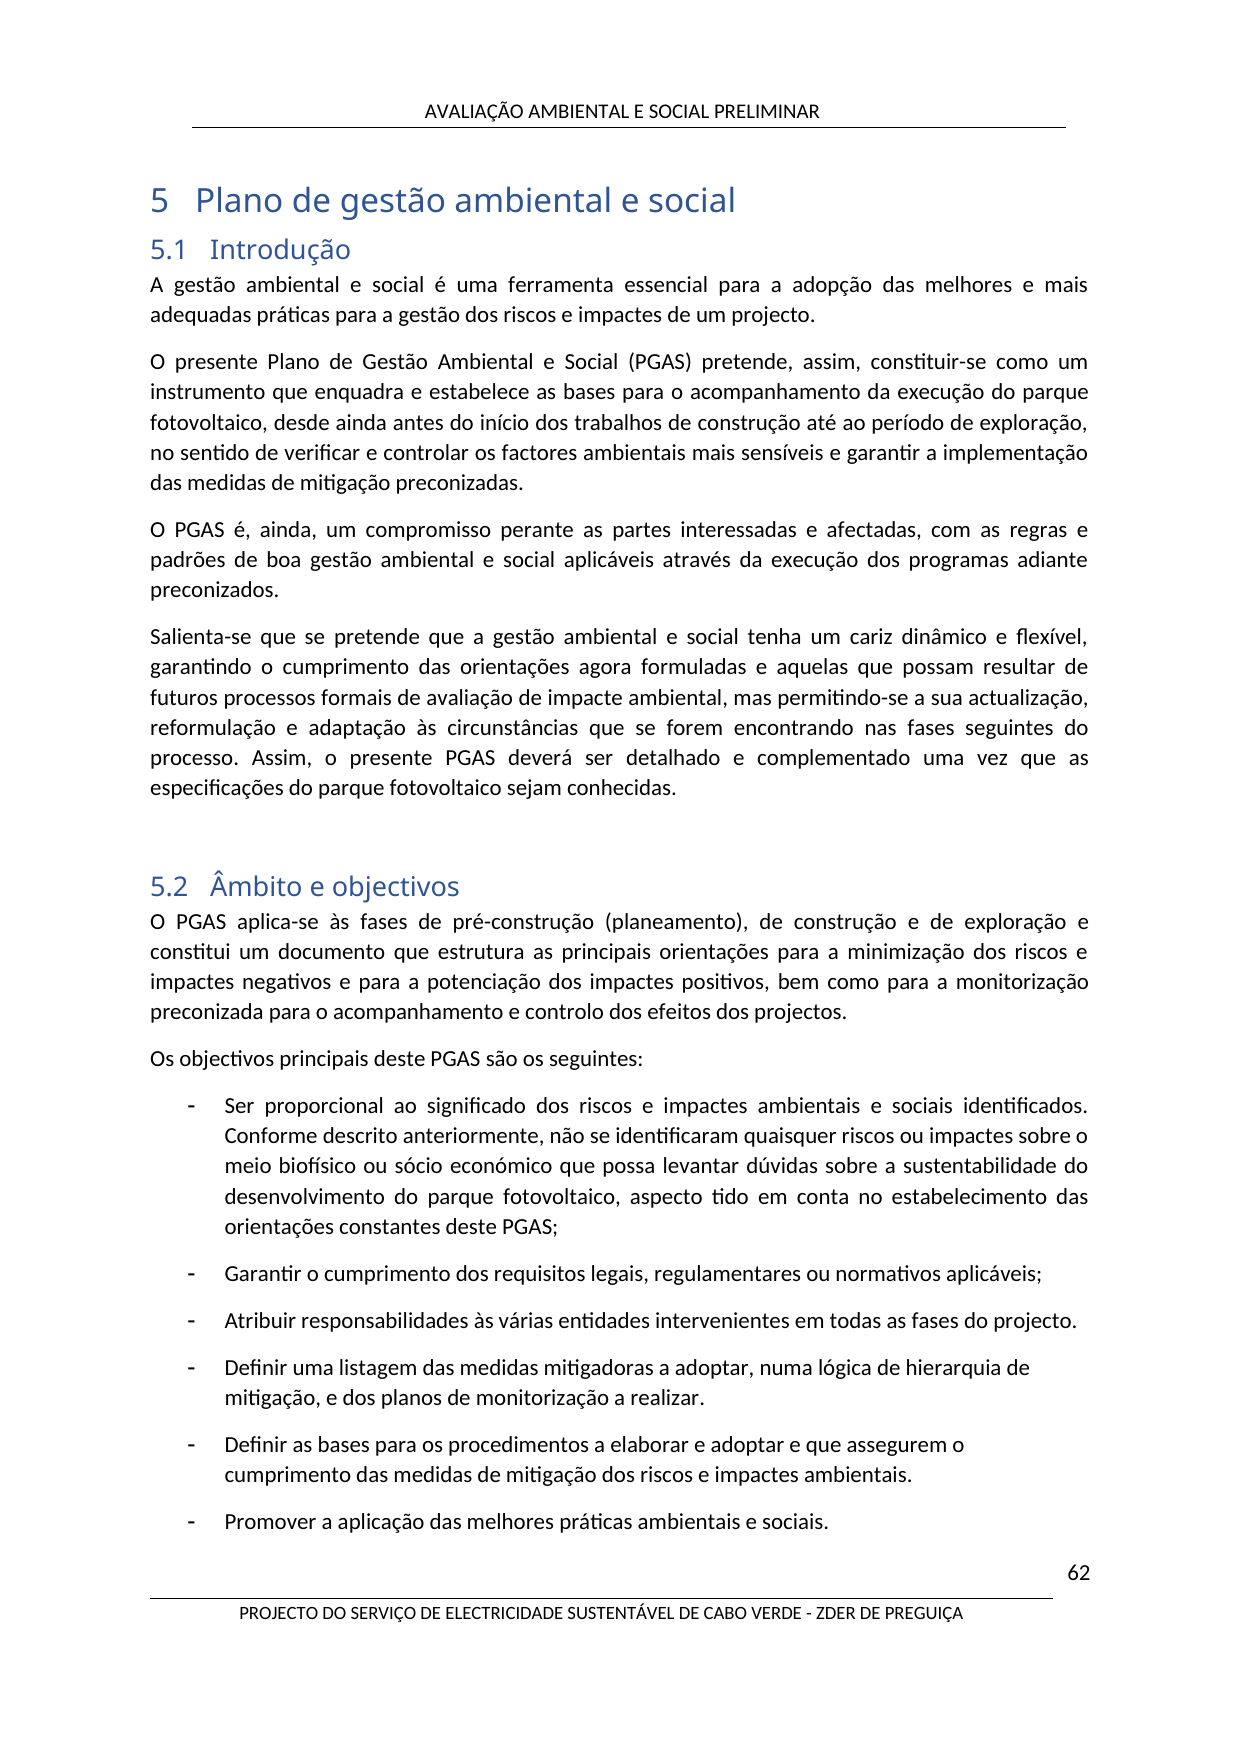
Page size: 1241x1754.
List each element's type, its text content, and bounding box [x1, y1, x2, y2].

list Promover a aplicação das melhores práticas ambientais e sociais. [187, 1507, 1090, 1535]
list Garantir o cumprimento dos requisitos legais, regulamentares ou normativos aplicáveis; [187, 1259, 1090, 1287]
list Atribuir responsabilidades às várias entidades intervenientes em todas as fases do projecto. [187, 1306, 1090, 1334]
text O PGAS é, ainda, um compromisso perante as partes interessadas e afectadas, com as regras e padrões de boa gestão ambiental e social aplicáveis através da execução dos programas adiante preconizados. [150, 515, 1090, 603]
text O presente Plano de Gestão Ambiental e Social (PGAS) pretende, assim, constituir-se como um instrumento que enquadra e estabelece as bases para o acompanhamento da execução do parque fotovoltaico, desde ainda antes do início dos trabalhos de construção até ao período de exploração, no sentido de verificar e controlar os factores ambientais mais sensíveis e garantir a implementação das medidas de mitigação preconizadas. [150, 347, 1090, 496]
subtitle Introdução [150, 230, 1090, 267]
text A gestão ambiental e social é uma ferramenta essencial para a adopção das melhores e mais adequadas práticas para a gestão dos riscos e impactes de um projecto. [150, 270, 1090, 328]
subtitle Âmbito e objectivos [150, 867, 1090, 904]
text Os objectivos principais deste PGAS são os seguintes: [150, 1044, 1090, 1072]
list Definir as bases para os procedimentos a elaborar e adoptar e que assegurem o cumprimento das medidas de mitigação dos riscos e impactes ambientais. [187, 1430, 1090, 1488]
text O PGAS aplica-se às fases de pré-construção (planeamento), de construção e de exploração e constitui um documento que estrutura as principais orientações para a minimização dos riscos e impactes negativos e para a potenciação dos impactes positivos, bem como para a monitorização preconizada para o acompanhamento e controlo dos efeitos dos projectos. [150, 907, 1090, 1025]
text Salienta-se que se pretende que a gestão ambiental e social tenha um cariz dinâmico e flexível, garantindo o cumprimento das orientações agora formuladas e aquelas que possam resultar de futuros processos formais de avaliação de impacte ambiental, mas permitindo-se a sua actualização, reformulação e adaptação às circunstâncias que se forem encontrando nas fases seguintes do processo. Assim, o presente PGAS deverá ser detalhado e complementado uma vez que as especificações do parque fotovoltaico sejam conhecidas. [150, 622, 1090, 801]
list Definir uma listagem das medidas mitigadoras a adoptar, numa lógica de hierarquia de mitigação, e dos planos de monitorização a realizar. [187, 1353, 1090, 1411]
subtitle Plano de gestão ambiental e social [150, 177, 1090, 223]
list Ser proporcional ao significado dos riscos e impactes ambientais e sociais identificados. Conforme descrito anteriormente, não se identificaram quaisquer riscos ou impactes sobre o meio biofísico ou sócio económico que possa levantar dúvidas sobre a sustentabilidade do desenvolvimento do parque fotovoltaico, aspecto tido em conta no estabelecimento das orientações constantes deste PGAS; [187, 1091, 1090, 1240]
